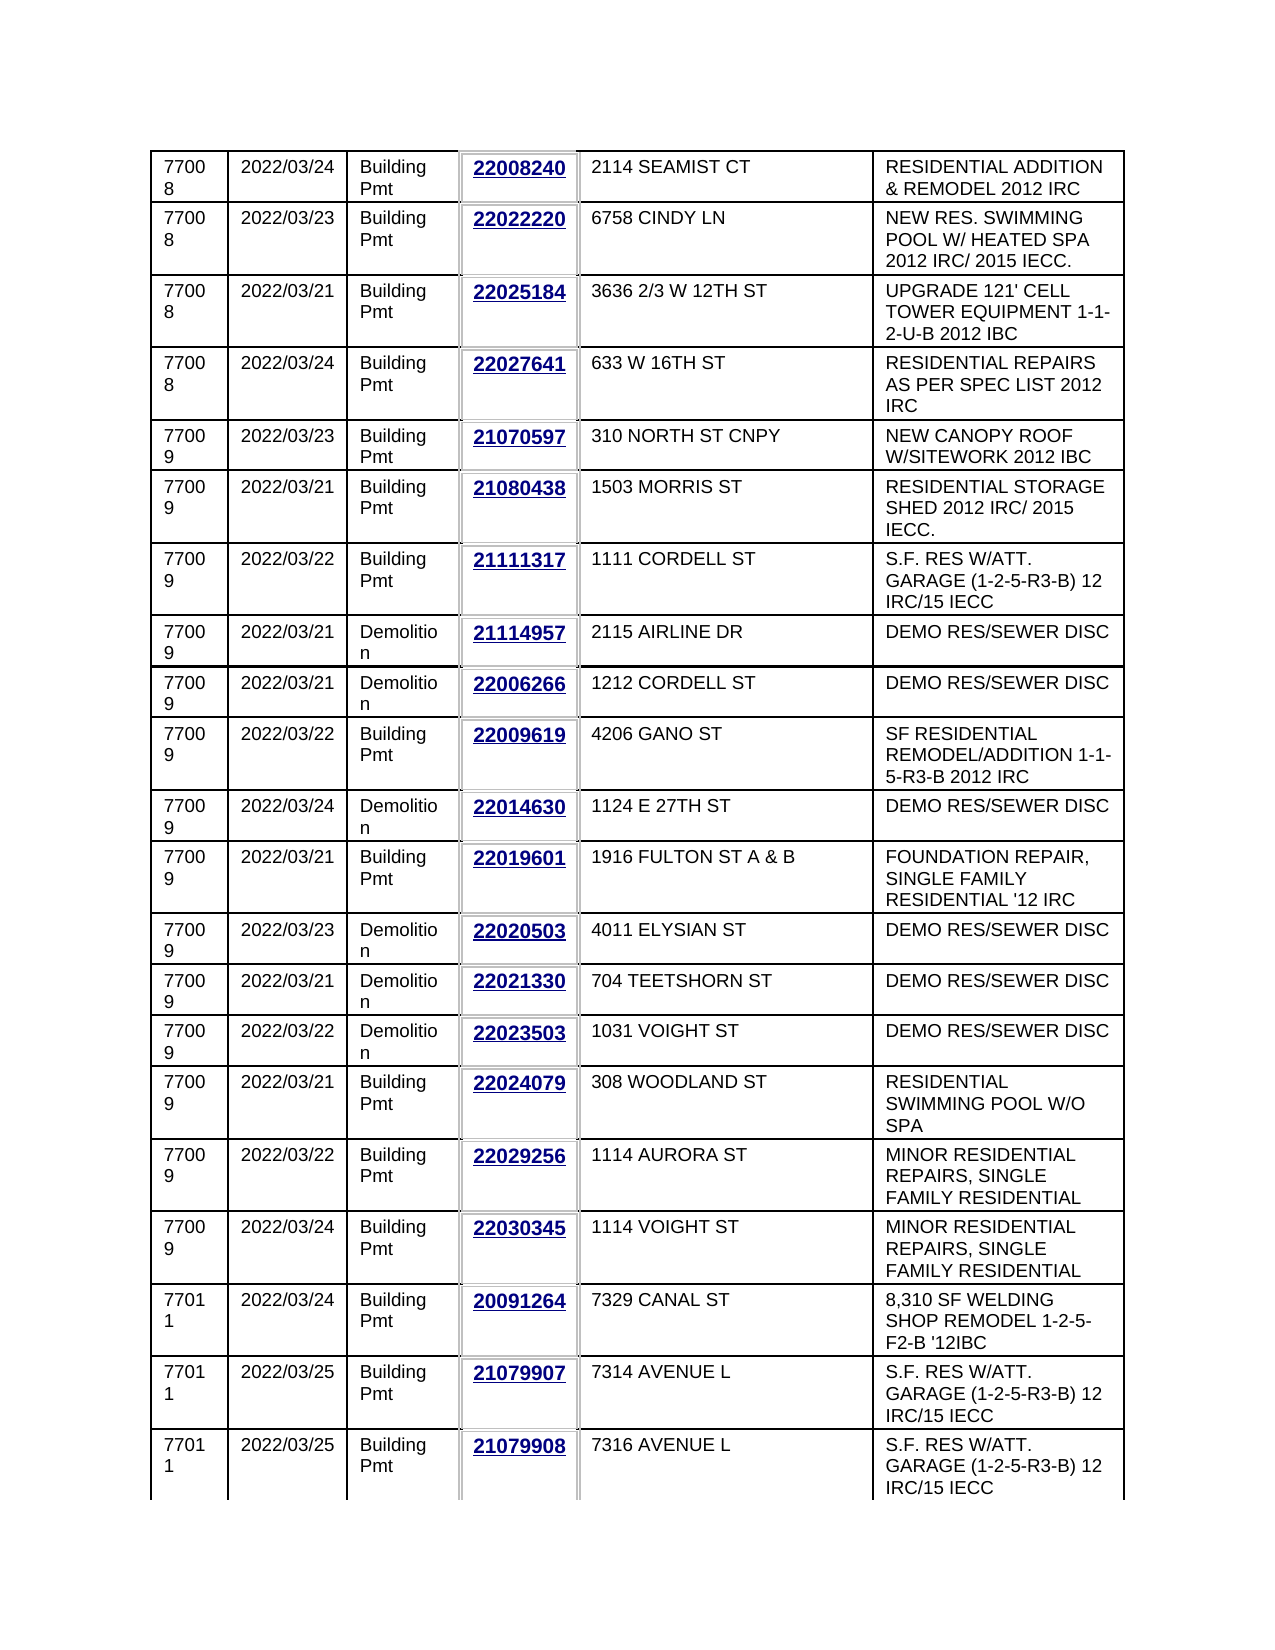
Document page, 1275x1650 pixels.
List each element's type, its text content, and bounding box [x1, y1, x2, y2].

table_cell 2022/03/21 [229, 668, 346, 716]
table_cell 77009 [152, 718, 227, 789]
table_cell 22021330 [463, 968, 576, 1014]
table_cell Demolition [348, 1016, 458, 1065]
table_cell 7329 CANAL ST [581, 1285, 872, 1355]
table_cell 704 TEETSHORN ST [581, 965, 872, 1014]
table_cell 21111317 [463, 547, 576, 614]
table_cell 22030345 [463, 1215, 576, 1282]
table_cell Building Pmt [348, 1357, 458, 1427]
table_cell 2022/03/21 [229, 965, 346, 1014]
table_cell 22024079 [463, 1070, 576, 1137]
table_cell 633 W 16TH ST [581, 348, 872, 418]
table_cell 2022/03/22 [229, 1016, 346, 1065]
table_cell Demolition [348, 791, 458, 840]
table_cell 21079907 [463, 1360, 576, 1427]
table_cell DEMO RES/SEWER DISC [874, 965, 1123, 1014]
table_cell Demolition [348, 616, 458, 665]
table_cell Building Pmt [348, 348, 458, 418]
table_cell 22008240 [463, 155, 576, 201]
table_cell RESIDENTIAL STORAGE SHED 2012 IRC/ 2015 IECC. [874, 471, 1123, 542]
table_cell 77009 [152, 965, 227, 1014]
table_cell 77009 [152, 1212, 227, 1282]
table_cell DEMO RES/SEWER DISC [874, 616, 1123, 665]
table_cell 77009 [152, 544, 227, 614]
table_cell FOUNDATION REPAIR, SINGLE FAMILY RESIDENTIAL '12 IRC [874, 842, 1123, 912]
table_cell 77009 [152, 616, 227, 665]
table_cell 2022/03/24 [229, 791, 346, 840]
table_cell 20091264 [463, 1287, 576, 1355]
table_cell 77009 [152, 1016, 227, 1065]
table_cell DEMO RES/SEWER DISC [874, 668, 1123, 716]
table_cell 3636 2/3 W 12TH ST [581, 276, 872, 346]
table_cell 22029256 [463, 1142, 576, 1210]
table_cell MINOR RESIDENTIAL REPAIRS, SINGLE FAMILY RESIDENTIAL [874, 1140, 1123, 1210]
table_cell MINOR RESIDENTIAL REPAIRS, SINGLE FAMILY RESIDENTIAL [874, 1212, 1123, 1282]
table_cell Building Pmt [348, 1140, 458, 1210]
table_cell 22009619 [463, 721, 576, 789]
table_cell 77009 [152, 668, 227, 716]
table_cell RESIDENTIAL SWIMMING POOL W/O SPA [874, 1067, 1123, 1137]
table_cell 22019601 [463, 845, 576, 912]
table_cell RESIDENTIAL REPAIRS AS PER SPEC LIST 2012 IRC [874, 348, 1123, 418]
table_cell Building Pmt [348, 544, 458, 614]
table_cell 22027641 [463, 351, 576, 418]
table_cell 1114 VOIGHT ST [581, 1212, 872, 1282]
table_cell 77011 [152, 1430, 227, 1500]
table_cell Building Pmt [348, 152, 458, 201]
table_cell 2022/03/23 [229, 203, 346, 273]
table_cell 77009 [152, 471, 227, 542]
table_cell 21114957 [463, 619, 576, 665]
table_cell 22014630 [463, 793, 576, 840]
table_cell 1124 E 27TH ST [581, 791, 872, 840]
table_cell 22020503 [463, 917, 576, 963]
table_cell 21080438 [463, 474, 576, 542]
table_cell Building Pmt [348, 203, 458, 273]
table_cell 77008 [152, 203, 227, 273]
table_cell 2022/03/22 [229, 718, 346, 789]
table_cell 77009 [152, 421, 227, 469]
table_cell 77009 [152, 1067, 227, 1137]
table_cell 77011 [152, 1357, 227, 1427]
table_cell Building Pmt [348, 1285, 458, 1355]
table_cell SF RESIDENTIAL REMODEL/ADDITION 1-1-5-R3-B 2012 IRC [874, 718, 1123, 789]
table_cell 1111 CORDELL ST [581, 544, 872, 614]
table_cell 21070597 [463, 423, 576, 469]
table_cell 2022/03/22 [229, 544, 346, 614]
table_cell 2022/03/25 [229, 1357, 346, 1427]
table_cell DEMO RES/SEWER DISC [874, 791, 1123, 840]
table_cell 22006266 [463, 670, 576, 716]
table_cell NEW CANOPY ROOF W/SITEWORK 2012 IBC [874, 421, 1123, 469]
table_cell 77008 [152, 276, 227, 346]
table_cell Demolition [348, 965, 458, 1014]
table_cell 77009 [152, 1140, 227, 1210]
table_cell 2022/03/21 [229, 471, 346, 542]
table_cell S.F. RES W/ATT. GARAGE (1-2-5-R3-B) 12 IRC/15 IECC [874, 544, 1123, 614]
table_cell 2022/03/24 [229, 348, 346, 418]
table_cell 2022/03/24 [229, 1212, 346, 1282]
table_cell Building Pmt [348, 1067, 458, 1137]
table_cell DEMO RES/SEWER DISC [874, 1016, 1123, 1065]
table_cell 2115 AIRLINE DR [581, 616, 872, 665]
table_cell Building Pmt [348, 1430, 458, 1500]
table_cell 22025184 [463, 278, 576, 346]
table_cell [874, 1430, 1123, 1500]
table_cell RESIDENTIAL ADDITION & REMODEL 2012 IRC [874, 152, 1123, 201]
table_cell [874, 1357, 1123, 1427]
table_cell 2114 SEAMIST CT [581, 152, 872, 201]
table_cell Building Pmt [348, 1212, 458, 1282]
table_cell 77011 [152, 1285, 227, 1355]
table_cell 21079908 [463, 1432, 576, 1500]
table_cell 22022220 [463, 206, 576, 273]
table_cell Demolition [348, 914, 458, 963]
table_cell 2022/03/23 [229, 914, 346, 963]
table_cell 2022/03/21 [229, 616, 346, 665]
table_cell NEW RES. SWIMMING POOL W/ HEATED SPA 2012 IRC/ 2015 IECC. [874, 203, 1123, 273]
table_cell 7316 AVENUE L [581, 1430, 872, 1500]
table_cell 1503 MORRIS ST [581, 471, 872, 542]
table_cell 2022/03/21 [229, 842, 346, 912]
table_cell Building Pmt [348, 842, 458, 912]
table_cell Building Pmt [348, 471, 458, 542]
table_cell 2022/03/22 [229, 1140, 346, 1210]
table_cell 8,310 SF WELDING SHOP REMODEL 1-2-5-F2-B '12IBC [874, 1285, 1123, 1355]
table_cell 77009 [152, 842, 227, 912]
table_cell 7314 AVENUE L [581, 1357, 872, 1427]
table_cell 4011 ELYSIAN ST [581, 914, 872, 963]
table_cell 310 NORTH ST CNPY [581, 421, 872, 469]
table_cell 1114 AURORA ST [581, 1140, 872, 1210]
table_cell Building Pmt [348, 718, 458, 789]
table_cell 77009 [152, 914, 227, 963]
table_cell 308 WOODLAND ST [581, 1067, 872, 1137]
table_cell 2022/03/21 [229, 1067, 346, 1137]
table_cell DEMO RES/SEWER DISC [874, 914, 1123, 963]
table_cell Demolition [348, 668, 458, 716]
table_cell 2022/03/24 [229, 152, 346, 201]
table_cell Building Pmt [348, 276, 458, 346]
table_cell 1031 VOIGHT ST [581, 1016, 872, 1065]
table_cell 4206 GANO ST [581, 718, 872, 789]
table_cell Building Pmt [348, 421, 458, 469]
table_cell UPGRADE 121' CELL TOWER EQUIPMENT 1-1-2-U-B 2012 IBC [874, 276, 1123, 346]
table_cell 77008 [152, 348, 227, 418]
table_cell 2022/03/23 [229, 421, 346, 469]
table_cell 22023503 [463, 1019, 576, 1065]
table_cell 1212 CORDELL ST [581, 668, 872, 716]
table_cell 6758 CINDY LN [581, 203, 872, 273]
table_cell 2022/03/25 [229, 1430, 346, 1500]
table_cell 2022/03/24 [229, 1285, 346, 1355]
table_cell 1916 FULTON ST A & B [581, 842, 872, 912]
table_cell 77009 [152, 791, 227, 840]
table_cell 2022/03/21 [229, 276, 346, 346]
table_cell 77008 [152, 152, 227, 201]
